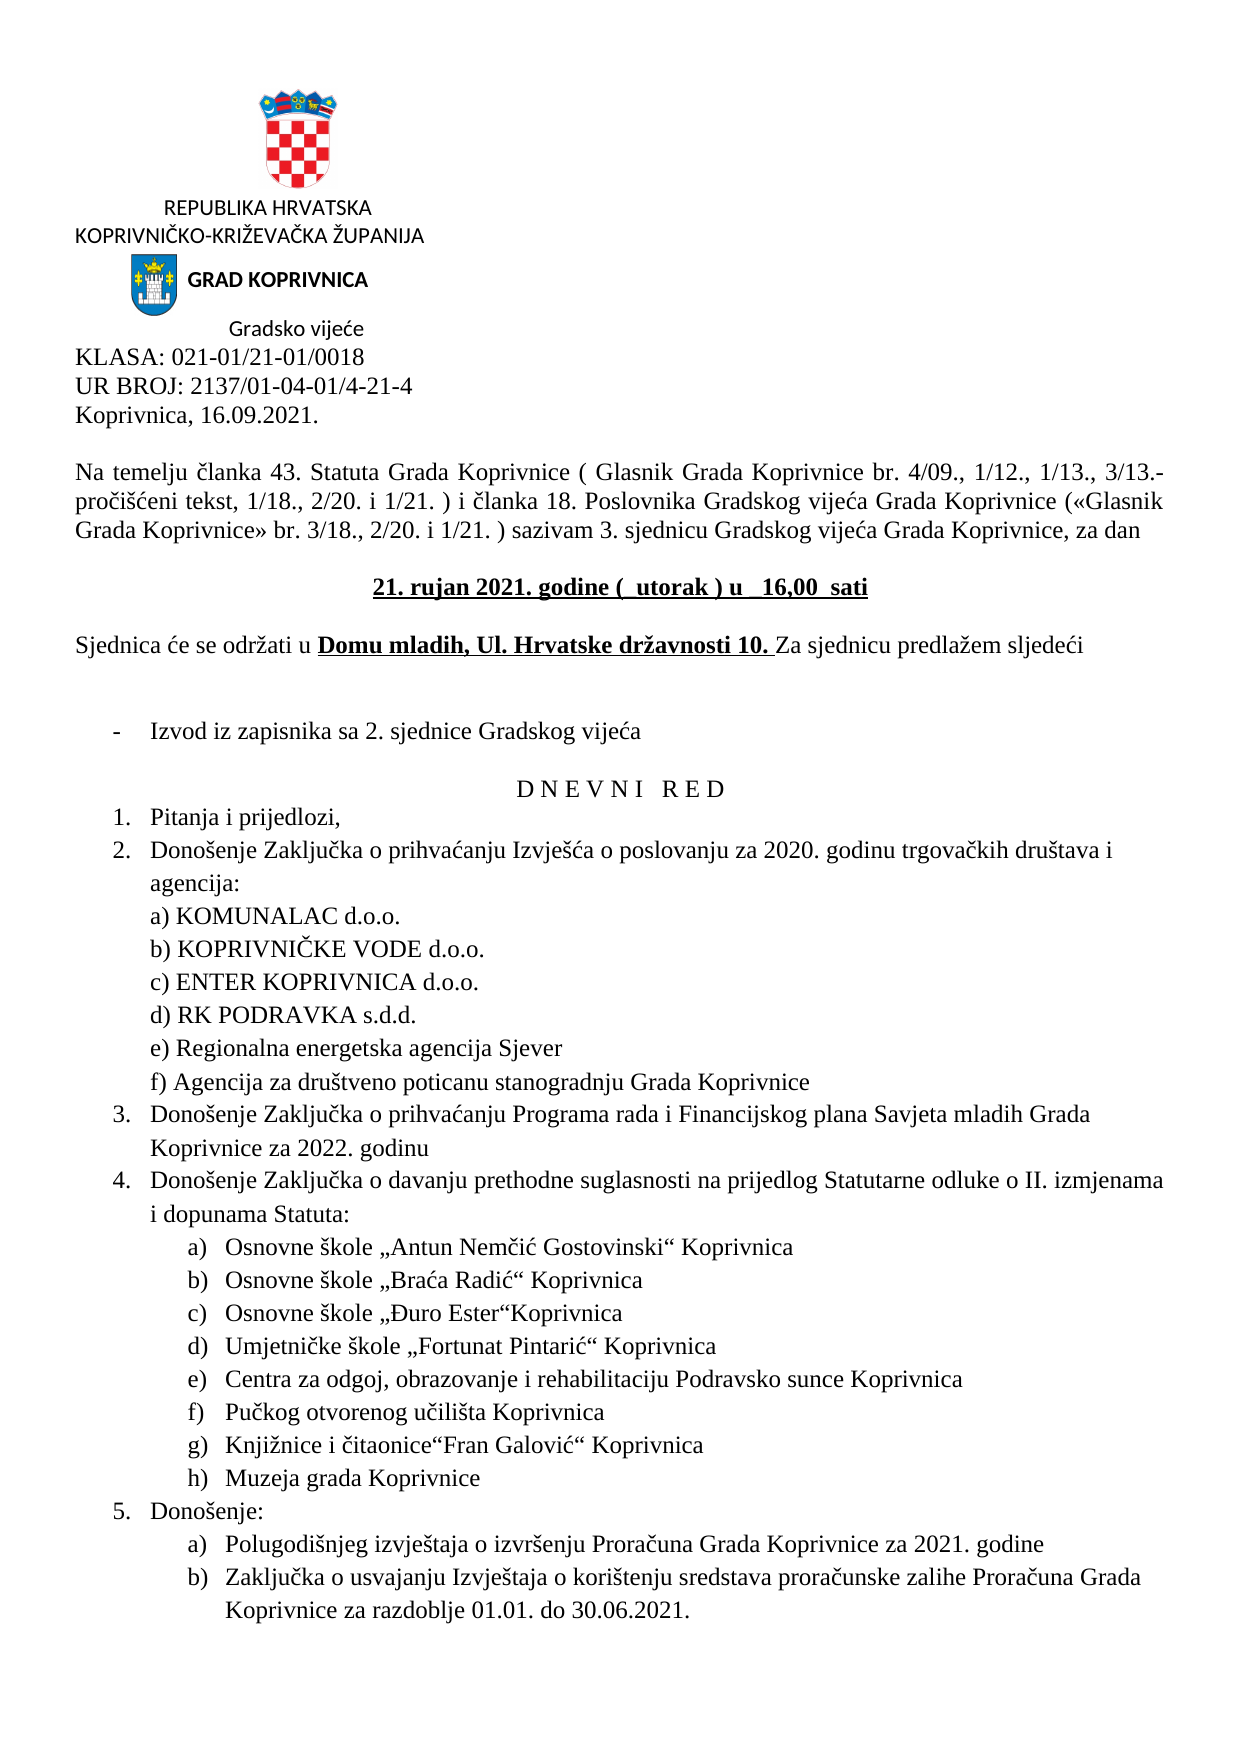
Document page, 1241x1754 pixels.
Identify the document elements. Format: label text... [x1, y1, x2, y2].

list Centra za odgoj, obrazovanje i rehabilitaciju Podravsko sunce Koprivnica [187, 1364, 1165, 1392]
list Donošenje: [112, 1496, 1165, 1524]
text f) Agencija za društveno poticanu stanogradnju Grada Koprivnice [150, 1067, 1165, 1095]
list Osnovne škole „Antun Nemčić Gostovinski“ Koprivnica [187, 1232, 1165, 1260]
text 21. rujan 2021. godine (_utorak ) u _16,00 sati [75, 572, 1165, 601]
list Osnovne škole „Braća Radić“ Koprivnica [187, 1265, 1165, 1293]
list Polugodišnjeg izvještaja o izvršenju Proračuna Grada Koprivnice za 2021. godine [187, 1529, 1165, 1558]
picture [258, 88, 338, 189]
list Izvod iz zapisnika sa 2. sjednice Gradskog vijeća [112, 716, 1165, 745]
list Zaključka o usvajanju Izvještaja o korištenju sredstava proračunske zalihe Proračuna Grada Koprivnice za razdoblje 01.01. do 30.06.2021. [187, 1562, 1165, 1624]
text Koprivnica, 16.09.2021. [75, 400, 1165, 429]
list Muzeja grada Koprivnice [187, 1463, 1165, 1492]
list Donošenje Zaključka o prihvaćanju Programa rada i Financijskog plana Savjeta mladih Grada Koprivnice za 2022. godinu [112, 1099, 1165, 1161]
picture [131, 254, 177, 316]
list Pučkog otvorenog učilišta Koprivnica [187, 1397, 1165, 1426]
list Osnovne škole „Đuro Ester“Koprivnica [187, 1298, 1165, 1326]
text D N E V N I R E D [75, 774, 1165, 802]
list Knjižnice i čitaonice“Fran Galović“ Koprivnica [187, 1430, 1165, 1458]
text KLASA: 021-01/21-01/0018 [75, 342, 1165, 371]
text UR BROJ: 2137/01-04-01/4-21-4 [75, 371, 1165, 400]
list Pitanja i prijedlozi, [112, 802, 1165, 831]
list Donošenje Zaključka o prihvaćanju Izvješća o poslovanju za 2020. godinu trgovačkih društava i agencija: a) KOMUNALAC d.o.o. b) KOPRIVNIČKE VODE d.o.o. c) ENTER KOPRIVNICA d.o.o. d) RK PODRAVKA s.d.d. e) Regionalna energetska agencija Sjever [112, 835, 1165, 1062]
text Na temelju članka 43. Statuta Grada Koprivnice ( Glasnik Grada Koprivnice br. 4/09., 1/12., 1/13., 3/13.-pročišćeni tekst, 1/18., 2/20. i 1/21. ) i članka 18. Poslovnika Gradskog vijeća Grada Koprivnice («Glasnik Grada Koprivnice» br. 3/18., 2/20. i 1/21. ) sazivam 3. sjednicu Gradskog vijeća Grada Koprivnice, za dan [75, 457, 1165, 544]
list Umjetničke škole „Fortunat Pintarić“ Koprivnica [187, 1331, 1165, 1359]
list Donošenje Zaključka o davanju prethodne suglasnosti na prijedlog Statutarne odluke o II. izmjenama i dopunama Statuta: [112, 1166, 1165, 1227]
text Sjednica će se održati u Domu mladih, Ul. Hrvatske državnosti 10. Za sjednicu predlažem sljedeći [75, 630, 1165, 659]
